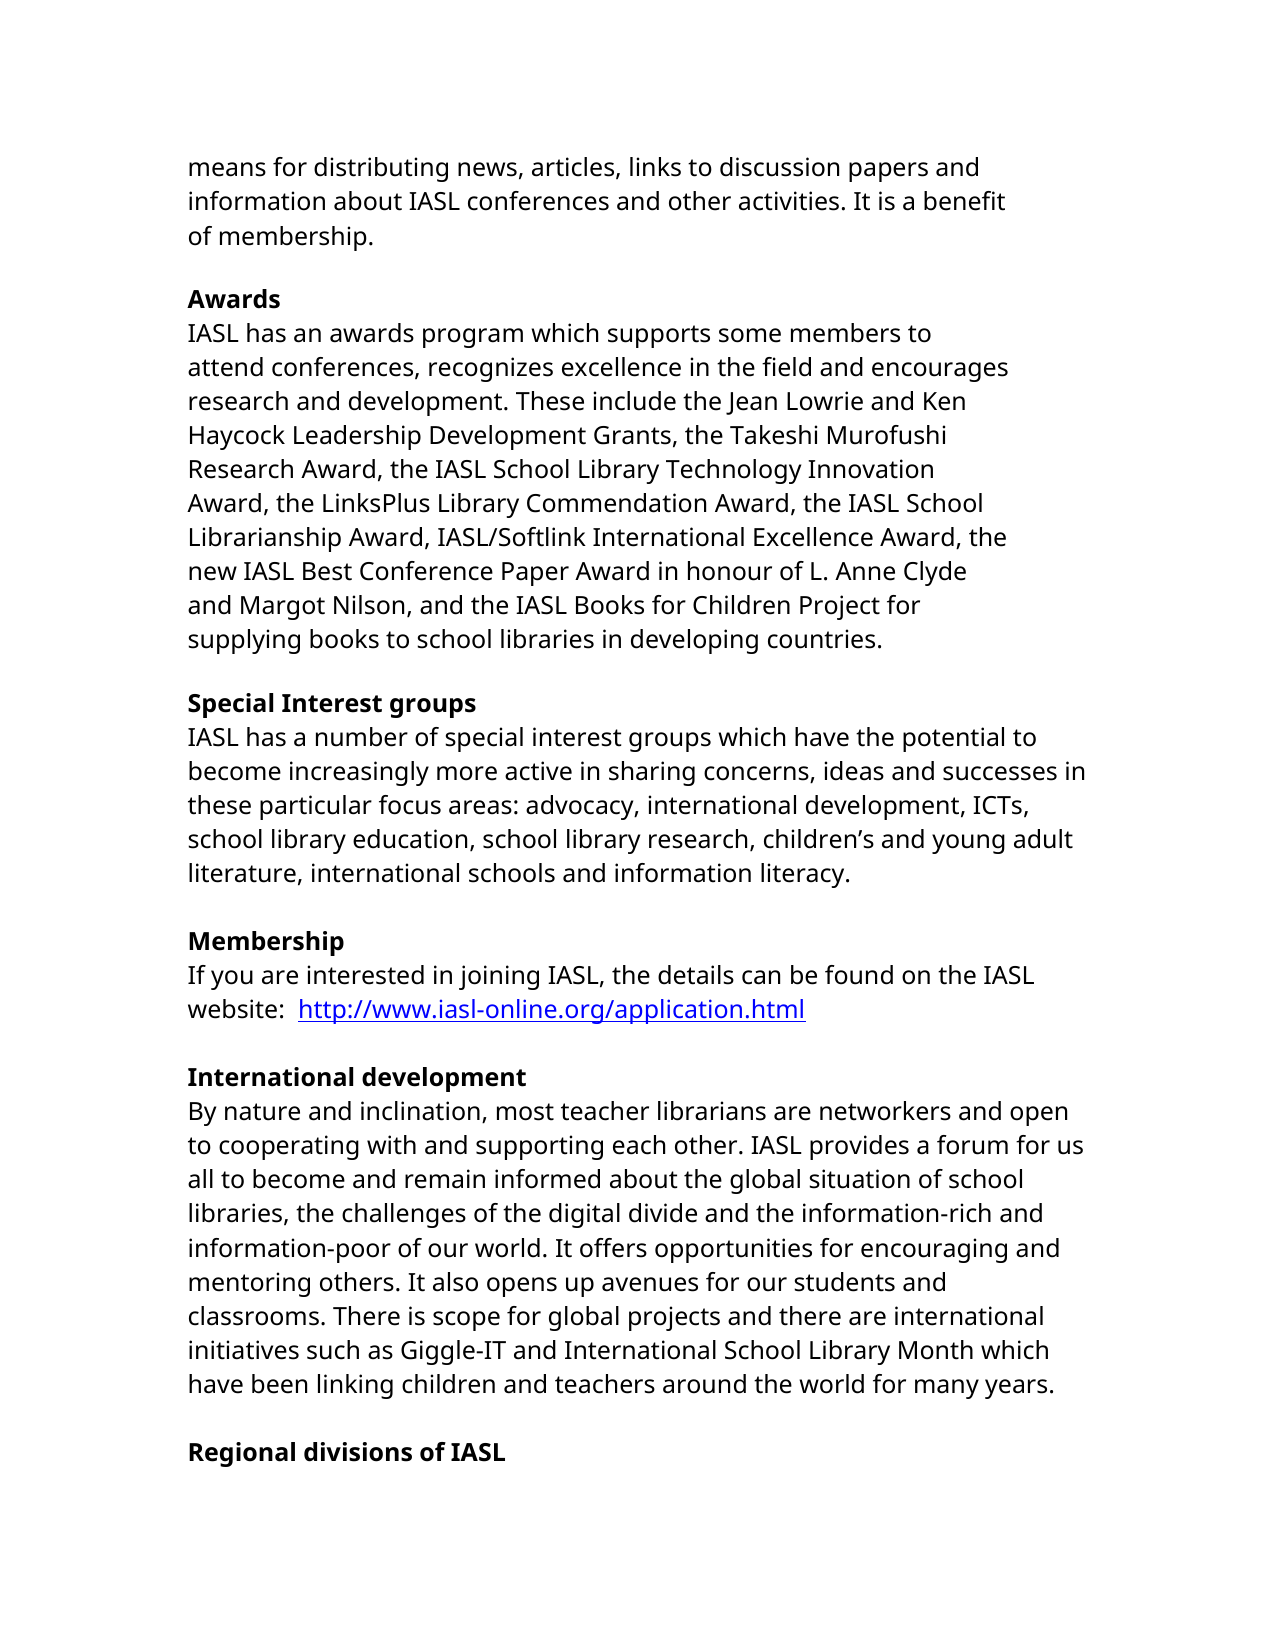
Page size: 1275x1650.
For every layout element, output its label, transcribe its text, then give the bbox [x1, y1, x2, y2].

text Awards IASL has an awards program which supports some members to attend conferences, recognizes excellence in the field and encourages research and development. These include the Jean Lowrie and Ken Haycock Leadership Development Grants, the Takeshi Murofushi Research Award, the IASL School Library Technology Innovation Award, the LinksPlus Library Commendation Award, the IASL School Librarianship Award, IASL/Softlink International Excellence Award, the new IASL Best Conference Paper Award in honour of L. Anne Clyde and Margot Nilson, and the IASL Books for Children Project for supplying books to school libraries in developing countries. [187, 281, 1012, 656]
subtitle International development [187, 1060, 1087, 1094]
text If you are interested in joining IASL, the details can be found on the IASL website: http://www.iasl-online.org/application.html [187, 958, 1087, 1026]
text Regional divisions of IASL [187, 1434, 1087, 1469]
text By nature and inclination, most teacher librarians are networkers and open to cooperating with and supporting each other. IASL provides a forum for us all to become and remain informed about the global situation of school libraries, the challenges of the digital divide and the information-rich and information-poor of our world. It offers opportunities for encouraging and mentoring others. It also opens up avenues for our students and classrooms. There is scope for global projects and there are international initiatives such as Giggle-IT and International School Library Month which have been linking children and teachers around the world for many years. [187, 1094, 1087, 1401]
text IASL has a number of special interest groups which have the potential to become increasingly more active in sharing concerns, ideas and successes in these particular focus areas: advocacy, international development, ICTs, school library education, school library research, children’s and young adult literature, international schools and information literacy. [187, 719, 1087, 889]
subtitle Special Interest groups [187, 685, 1087, 719]
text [187, 150, 1012, 252]
subtitle Membership [187, 924, 1087, 958]
